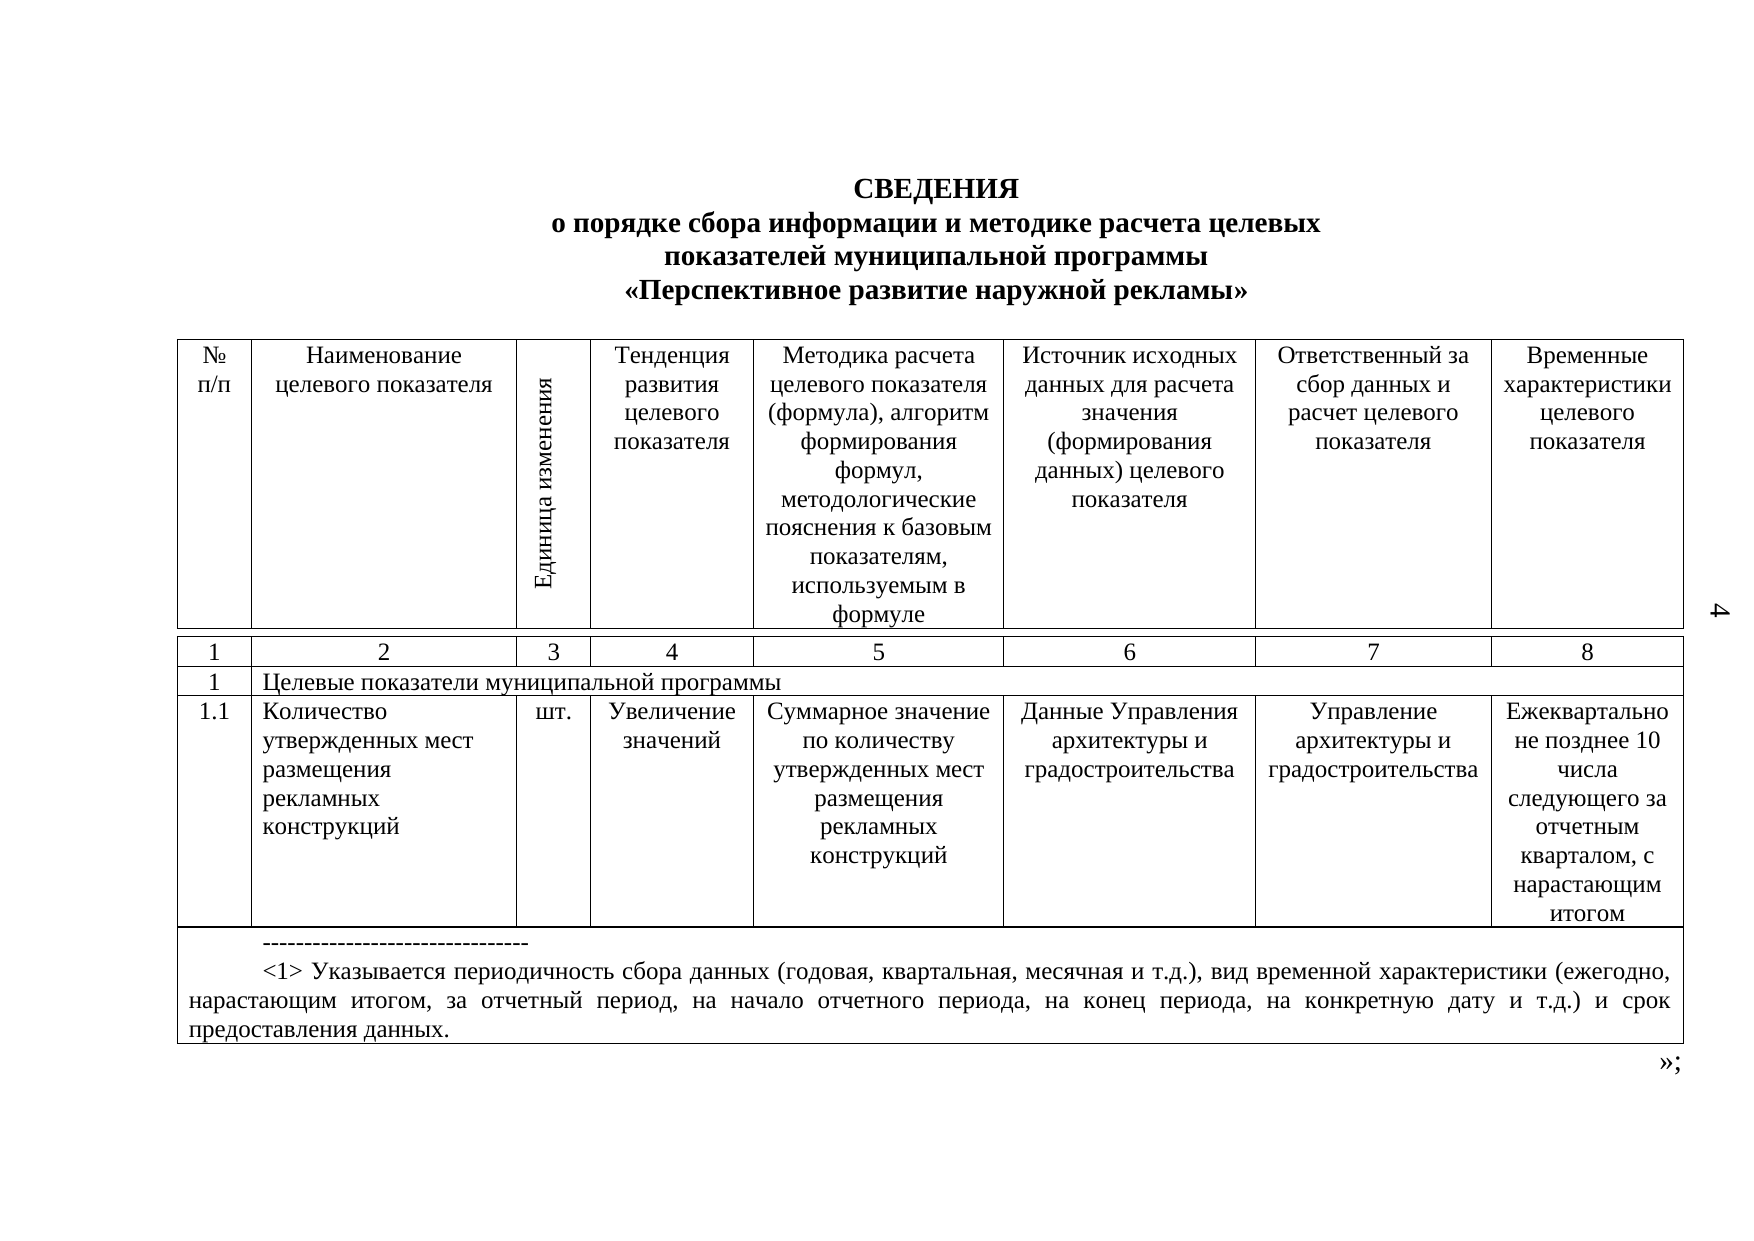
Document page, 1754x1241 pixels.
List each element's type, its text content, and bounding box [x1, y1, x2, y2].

table_cell Количество утвержденных мест размещения рекламных конструкций [252, 696, 516, 926]
table_cell Управление архитектуры и градостроительства [1256, 696, 1491, 926]
table_header Источник исходных данных для расчета значения (формирования данных) целевого показателя [1004, 340, 1255, 627]
text «Перспективное развитие наружной рекламы» [177, 272, 1695, 305]
table_header Единица изменения [517, 340, 590, 627]
title »; [177, 1043, 1698, 1077]
table_cell Целевые показатели муниципальной программы [252, 667, 1683, 695]
table_cell Увеличение значений [591, 696, 753, 926]
table_header 1 [178, 637, 251, 666]
text СВЕДЕНИЯ [177, 171, 1695, 205]
text о порядке сбора информации и методике расчета целевых [177, 205, 1695, 238]
table_header Временные характеристики целевого показателя [1492, 340, 1683, 627]
table_header 5 [754, 637, 1003, 666]
table_cell Ежеквартально не позднее 10 числа следующего за отчетным кварталом, с нарастающим итогом [1492, 696, 1683, 926]
table_cell шт. [517, 696, 590, 926]
table_header 3 [517, 637, 590, 666]
table_header Методика расчета целевого показателя (формула), алгоритм формирования формул, методологические пояснения к базовым показателям, используемым в формуле [754, 340, 1003, 627]
table_header Тенденция развития целевого показателя [591, 340, 753, 627]
table_header Ответственный за сбор данных и расчет целевого показателя [1256, 340, 1491, 627]
table_cell 1.1 [178, 696, 251, 926]
table_cell Суммарное значение по количеству утвержденных мест размещения рекламных конструкций [754, 696, 1003, 926]
table_header Наименование целевого показателя [252, 340, 516, 627]
table_header № п/п [178, 340, 251, 627]
table_header 8 [1492, 637, 1683, 666]
table_header 2 [252, 637, 516, 666]
text показателей муниципальной программы [177, 238, 1695, 272]
table_header 7 [1256, 637, 1491, 666]
table_cell -------------------------------- <1> Указывается периодичность сбора данных (годовая, квартальная, месячная и т.д.), вид временной характеристики (ежегодно, нарастающим итогом, за отчетный период, на начало отчетного периода, на конец периода, на конкретную дату и т.д.) и срок предоставления данных. [178, 928, 1683, 1042]
table_cell 1 [178, 667, 251, 695]
table_header 4 [591, 637, 753, 666]
table_header 6 [1004, 637, 1255, 666]
table_cell Данные Управления архитектуры и градостроительства [1004, 696, 1255, 926]
